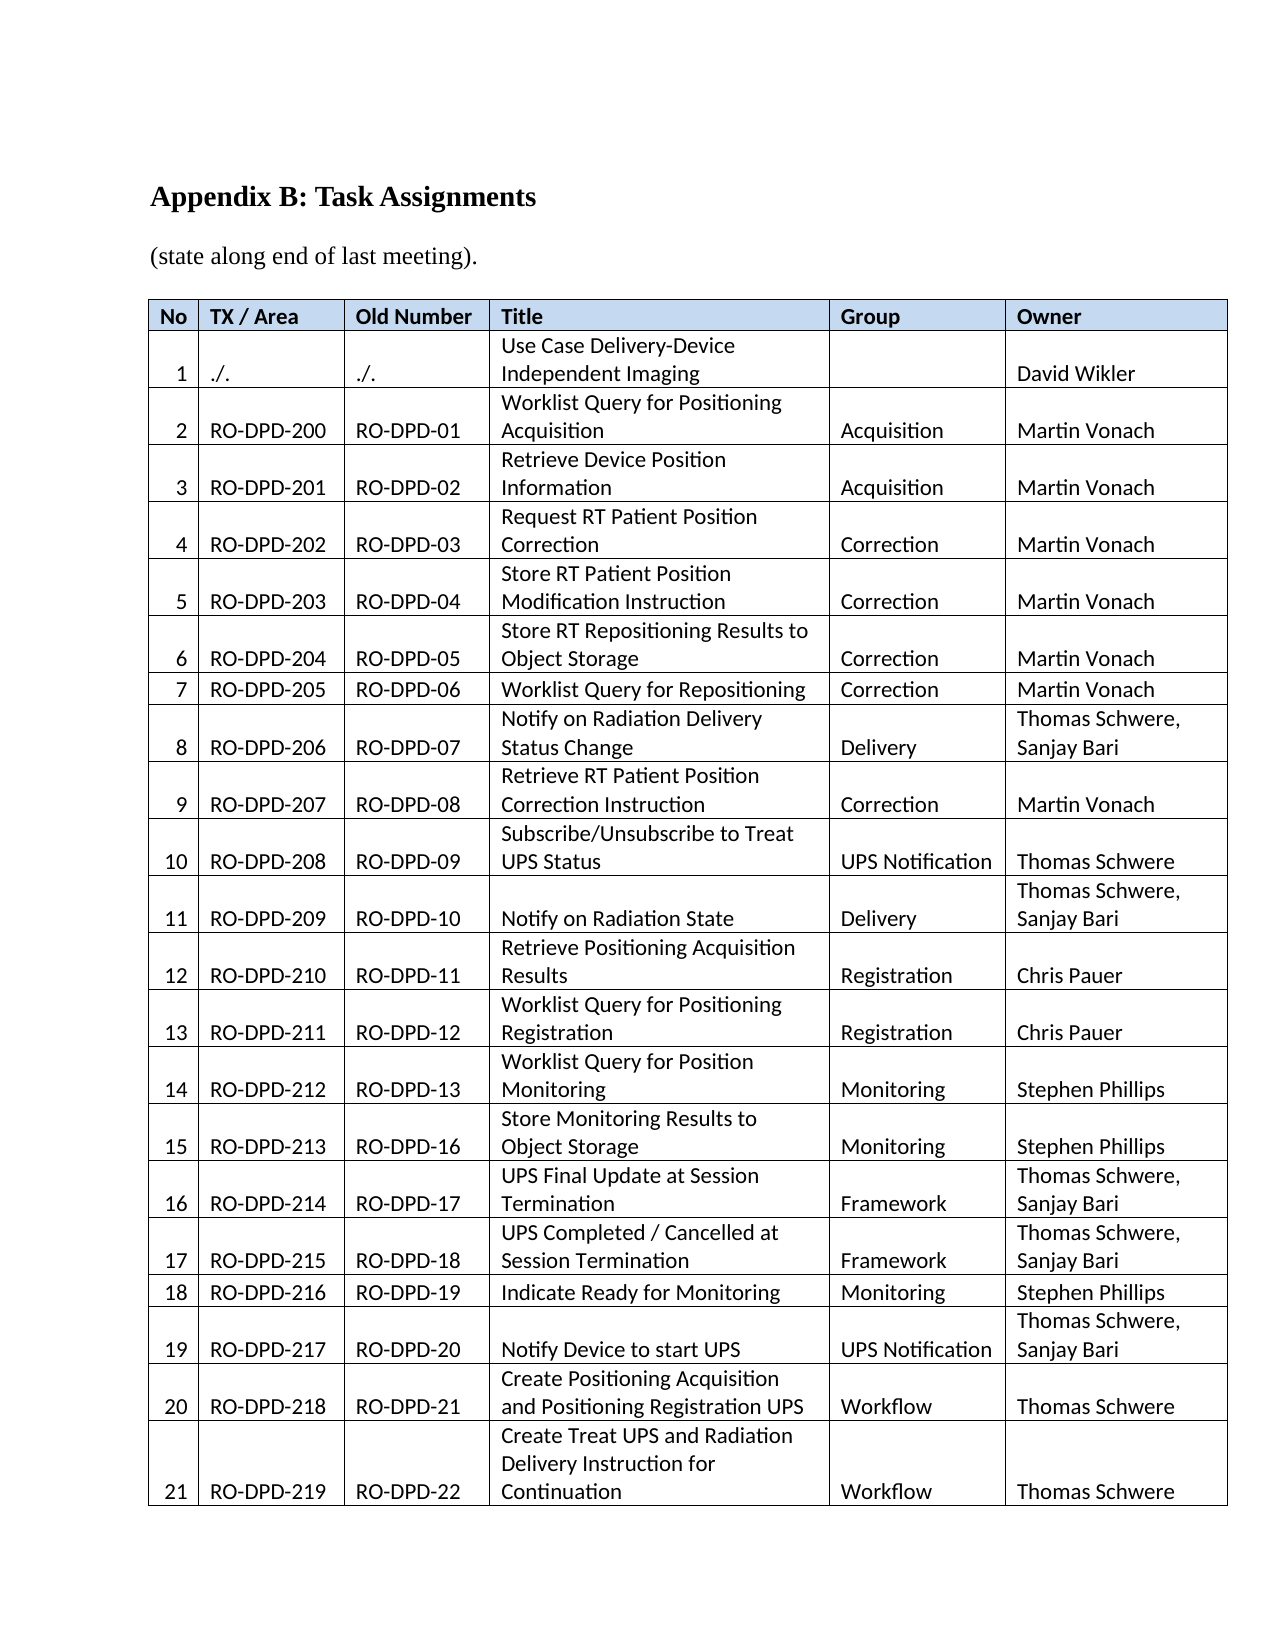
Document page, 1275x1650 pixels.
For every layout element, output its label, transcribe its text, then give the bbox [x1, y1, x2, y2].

table_cell RO-DPD-20 [345, 1333, 489, 1388]
table_cell Martin Vonach [1006, 699, 1227, 729]
table_cell RO-DPD-11 [345, 959, 489, 1015]
table_cell RO-DPD-08 [345, 788, 489, 843]
table_cell 4 [149, 528, 198, 584]
table_cell RO-DPD-206 [199, 730, 344, 786]
table_cell Thomas Schwere [1006, 845, 1227, 901]
table_cell RO-DPD-209 [199, 902, 344, 958]
table_cell RO-DPD-07 [345, 730, 489, 786]
table_cell UPS Notification [830, 845, 1005, 901]
table_cell Notify on Radiation State [490, 902, 829, 958]
table_cell Retrieve Device Position Information [490, 471, 829, 527]
table_cell RO-DPD-04 [345, 585, 489, 641]
table_cell Correction [830, 642, 1005, 698]
table_cell 14 [149, 1073, 198, 1129]
table_cell Monitoring [830, 1073, 1005, 1129]
text Appendix B: Task Assignments [150, 179, 1125, 212]
table_cell RO-DPD-216 [199, 1301, 344, 1331]
table_cell 13 [149, 1016, 198, 1072]
table_cell Thomas Schwere, Sanjay Bari [1006, 1333, 1227, 1388]
table_cell 18 [149, 1301, 198, 1331]
table_cell 11 [149, 902, 198, 958]
table_header No [149, 300, 198, 356]
table_cell RO-DPD-202 [199, 528, 344, 584]
table_cell Acquisition [830, 471, 1005, 527]
table_cell 2 [149, 414, 198, 470]
table_cell Martin Vonach [1006, 788, 1227, 843]
table_cell Martin Vonach [1006, 585, 1227, 641]
table_cell Thomas Schwere, Sanjay Bari [1006, 1244, 1227, 1300]
table_cell RO-DPD-215 [199, 1244, 344, 1300]
table_header Old Number [345, 300, 489, 356]
table_cell Stephen Phillips [1006, 1130, 1227, 1186]
table_cell Subscribe/Unsubscribe to Treat UPS Status [490, 845, 829, 901]
table_cell RO-DPD-19 [345, 1301, 489, 1331]
table_cell RO-DPD-218 [199, 1390, 344, 1446]
table_cell 15 [149, 1130, 198, 1186]
table_header Group [830, 300, 1005, 356]
table_cell RO-DPD-205 [199, 699, 344, 729]
table_cell Retrieve RT Patient Position Correction Instruction [490, 788, 829, 843]
table_cell Store RT Repositioning Results to Object Storage [490, 642, 829, 698]
table_cell Store RT Patient Position Modification Instruction [490, 585, 829, 641]
table_header TX / Area [199, 300, 344, 356]
table_cell Worklist Query for Positioning Registration [490, 1016, 829, 1072]
table_cell Store Monitoring Results to Object Storage [490, 1130, 829, 1186]
table_cell Request RT Patient Position Correction [490, 528, 829, 584]
table_cell Acquisition [830, 414, 1005, 470]
table_cell RO-DPD-18 [345, 1244, 489, 1300]
table_cell RO-DPD-02 [345, 471, 489, 527]
table_cell David Wikler [1006, 357, 1227, 413]
table_cell [830, 357, 1005, 413]
table_cell 20 [149, 1390, 198, 1446]
table_cell Thomas Schwere [1006, 1390, 1227, 1446]
table_cell 8 [149, 730, 198, 786]
table_cell Framework [830, 1244, 1005, 1300]
table_cell 16 [149, 1187, 198, 1243]
table_cell Martin Vonach [1006, 528, 1227, 584]
table_cell 19 [149, 1333, 198, 1388]
table_cell Monitoring [830, 1301, 1005, 1331]
table_cell Chris Pauer [1006, 1016, 1227, 1072]
table_cell RO-DPD-214 [199, 1187, 344, 1243]
table_cell 3 [149, 471, 198, 527]
table_cell RO-DPD-01 [345, 414, 489, 470]
table_cell Stephen Phillips [1006, 1073, 1227, 1129]
table_cell 12 [149, 959, 198, 1015]
table_cell RO-DPD-203 [199, 585, 344, 641]
table_cell Thomas Schwere, Sanjay Bari [1006, 1187, 1227, 1243]
table_cell RO-DPD-13 [345, 1073, 489, 1129]
table_cell RO-DPD-213 [199, 1130, 344, 1186]
table_cell Martin Vonach [1006, 642, 1227, 698]
table_cell RO-DPD-211 [199, 1016, 344, 1072]
table_cell Create Positioning Acquisition and Positioning Registration UPS [490, 1390, 829, 1446]
table_cell Delivery [830, 730, 1005, 786]
table_cell RO-DPD-10 [345, 902, 489, 958]
table_cell RO-DPD-217 [199, 1333, 344, 1388]
table_cell ./. [345, 357, 489, 413]
table_cell Thomas Schwere, Sanjay Bari [1006, 902, 1227, 958]
table_cell Worklist Query for Repositioning [490, 699, 829, 729]
table_cell RO-DPD-212 [199, 1073, 344, 1129]
table_cell Retrieve Positioning Acquisition Results [490, 959, 829, 1015]
table_cell RO-DPD-09 [345, 845, 489, 901]
table_cell Martin Vonach [1006, 471, 1227, 527]
table_cell RO-DPD-201 [199, 471, 344, 527]
table_header Title [490, 300, 829, 356]
table_cell 6 [149, 642, 198, 698]
table_cell Notify Device to start UPS [490, 1333, 829, 1388]
table_cell UPS Final Update at Session Termination [490, 1187, 829, 1243]
table_cell Indicate Ready for Monitoring [490, 1301, 829, 1331]
table_cell RO-DPD-208 [199, 845, 344, 901]
table_cell Worklist Query for Position Monitoring [490, 1073, 829, 1129]
table_cell 1 [149, 357, 198, 413]
table_cell Registration [830, 959, 1005, 1015]
table_cell Worklist Query for Positioning Acquisition [490, 414, 829, 470]
table_cell Registration [830, 1016, 1005, 1072]
table_cell UPS Completed / Cancelled at Session Termination [490, 1244, 829, 1300]
table_cell RO-DPD-21 [345, 1390, 489, 1446]
table_cell Workflow [830, 1390, 1005, 1446]
table_cell RO-DPD-17 [345, 1187, 489, 1243]
table_cell RO-DPD-200 [199, 414, 344, 470]
table_cell Correction [830, 699, 1005, 729]
table_cell 9 [149, 788, 198, 843]
table_cell 10 [149, 845, 198, 901]
table_cell Chris Pauer [1006, 959, 1227, 1015]
table_cell ./. [199, 357, 344, 413]
table_cell 7 [149, 699, 198, 729]
table_cell Thomas Schwere, Sanjay Bari [1006, 730, 1227, 786]
table_cell RO-DPD-204 [199, 642, 344, 698]
table_cell RO-DPD-06 [345, 699, 489, 729]
table_cell Martin Vonach [1006, 414, 1227, 470]
table_cell RO-DPD-16 [345, 1130, 489, 1186]
text (state along end of last meeting). [150, 241, 1125, 270]
table_cell 17 [149, 1244, 198, 1300]
table_cell RO-DPD-05 [345, 642, 489, 698]
table_cell Correction [830, 528, 1005, 584]
table_cell UPS Notification [830, 1333, 1005, 1388]
table_cell Monitoring [830, 1130, 1005, 1186]
table_cell Use Case Delivery-Device Independent Imaging [490, 357, 829, 413]
table_cell Framework [830, 1187, 1005, 1243]
table_cell RO-DPD-207 [199, 788, 344, 843]
table_cell Correction [830, 788, 1005, 843]
table_cell RO-DPD-12 [345, 1016, 489, 1072]
table_cell 5 [149, 585, 198, 641]
table_cell Correction [830, 585, 1005, 641]
table_cell Stephen Phillips [1006, 1301, 1227, 1331]
table_header Owner [1006, 300, 1227, 356]
table_cell Delivery [830, 902, 1005, 958]
table_cell RO-DPD-210 [199, 959, 344, 1015]
table_cell RO-DPD-03 [345, 528, 489, 584]
table_cell Notify on Radiation Delivery Status Change [490, 730, 829, 786]
